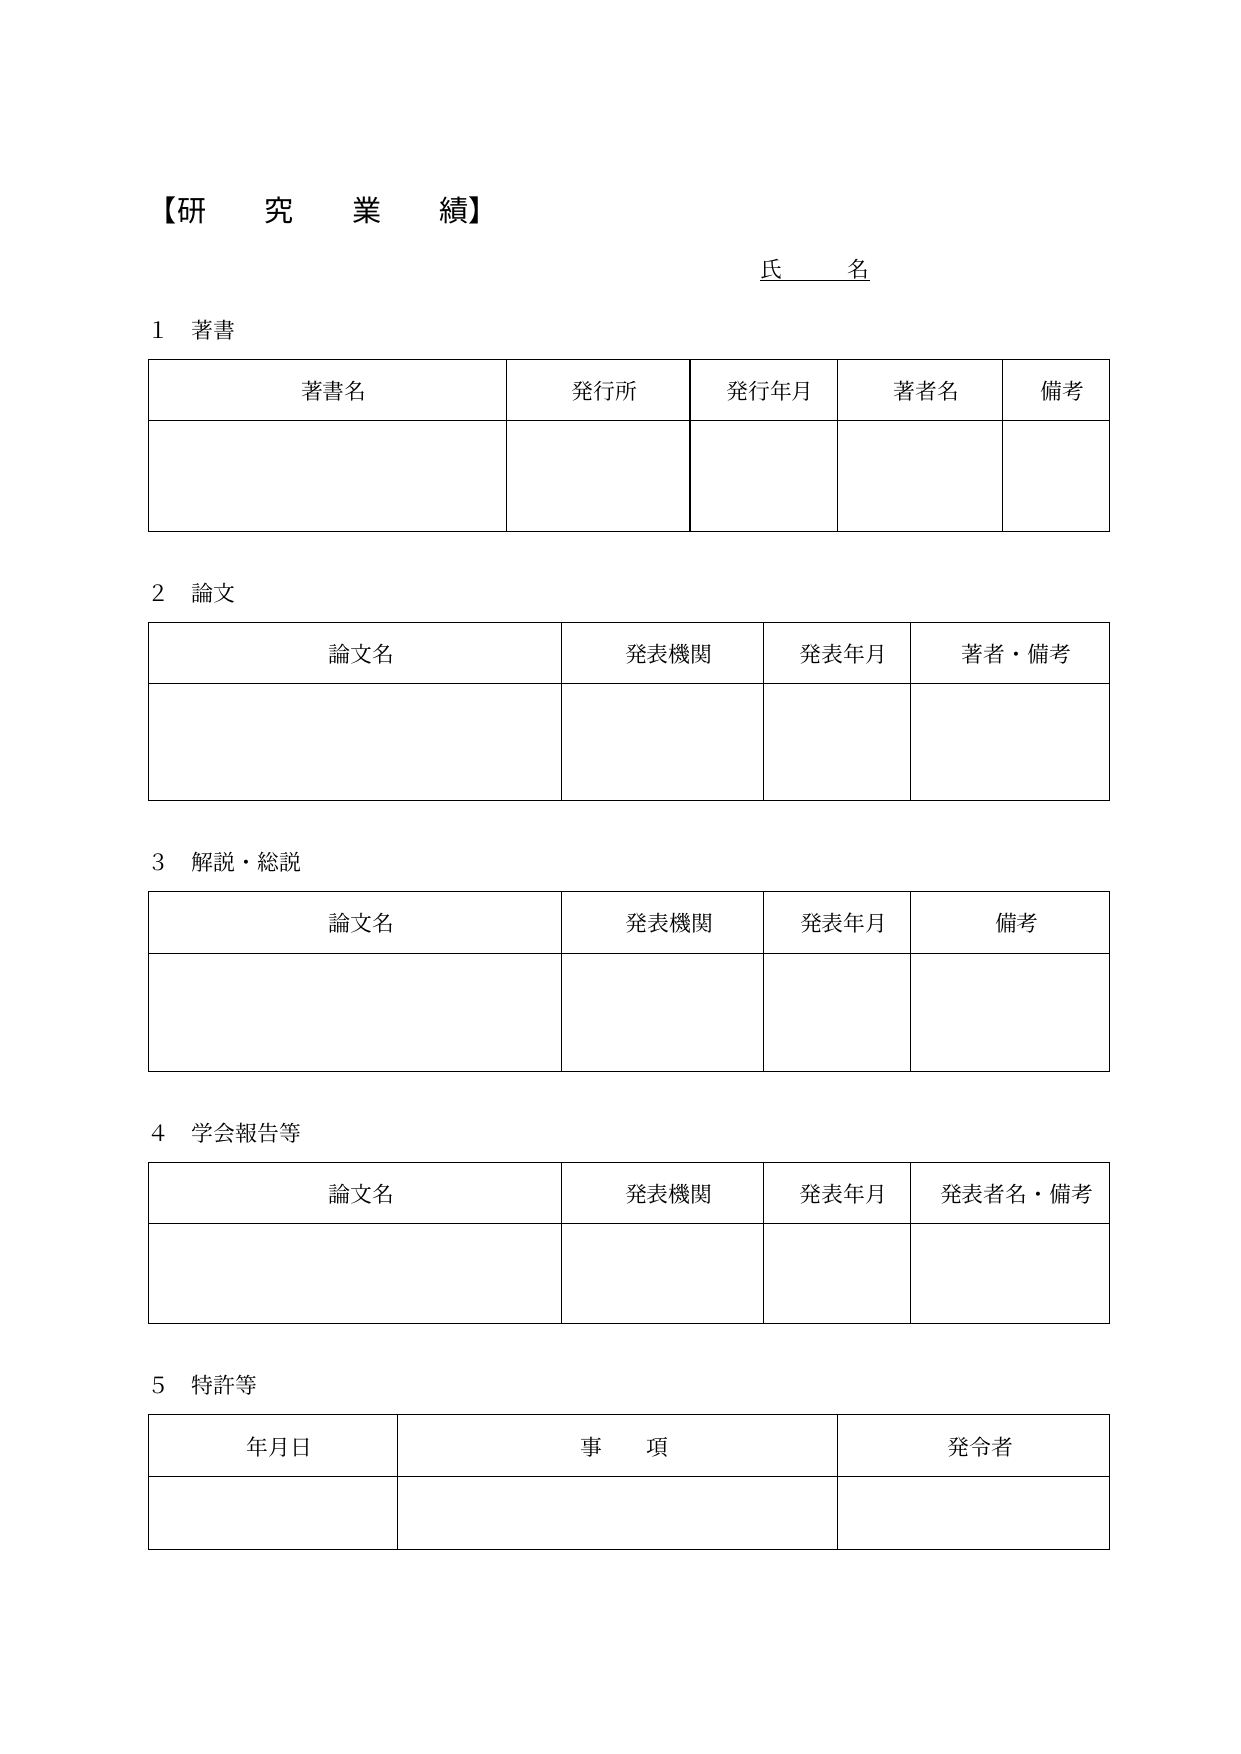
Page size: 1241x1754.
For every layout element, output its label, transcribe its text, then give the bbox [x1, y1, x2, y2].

table_header 発令者 [838, 1415, 1109, 1476]
table_header 論文名 [149, 892, 561, 952]
text ２ 論文 [148, 562, 1123, 622]
table_header 発表機関 [562, 892, 763, 952]
table_cell [562, 1224, 763, 1323]
table_cell [507, 421, 689, 531]
table_cell [691, 421, 837, 531]
table_header 著書名 [149, 360, 506, 420]
table_cell [911, 954, 1109, 1071]
text ４ 学会報告等 [148, 1102, 1123, 1162]
table_header 論文名 [149, 623, 561, 683]
table_cell [838, 1477, 1109, 1548]
table_cell [149, 1477, 397, 1548]
table_header 論文名 [149, 1163, 561, 1223]
table_cell [764, 684, 910, 800]
table_cell [149, 954, 561, 1071]
table_cell [562, 684, 763, 800]
text １ 著書 [148, 298, 1123, 359]
table_cell [149, 421, 506, 531]
table_header 発表年月 [764, 623, 910, 683]
table_cell [911, 1224, 1109, 1323]
table_header 年月日 [149, 1415, 397, 1476]
table_cell [562, 954, 763, 1071]
table_header 発表者名・備考 [911, 1163, 1109, 1223]
table_cell [1003, 421, 1109, 531]
table_header 発表年月 [764, 892, 910, 952]
table_header 備考 [911, 892, 1109, 952]
text ３ 解説・総説 [148, 831, 1123, 891]
table_header 発行所 [507, 360, 689, 420]
table_cell [911, 684, 1109, 800]
table_cell [149, 1224, 561, 1323]
table_header 事 項 [398, 1415, 837, 1476]
table_cell [764, 1224, 910, 1323]
table_header 著者名 [838, 360, 1002, 420]
table_header 備考 [1003, 360, 1109, 420]
table_cell [838, 421, 1002, 531]
table_header 著者・備考 [911, 623, 1109, 683]
text 【研 究 業 績】 [148, 178, 1110, 238]
table_header 発表機関 [562, 623, 763, 683]
table_header 発表年月 [764, 1163, 910, 1223]
table_cell [764, 954, 910, 1071]
table_cell [398, 1477, 837, 1548]
table_header 発表機関 [562, 1163, 763, 1223]
text ５ 特許等 [148, 1354, 1123, 1414]
text 氏 名 [148, 238, 1123, 298]
table_header 発行年月 [691, 360, 837, 420]
table_cell [149, 684, 561, 800]
